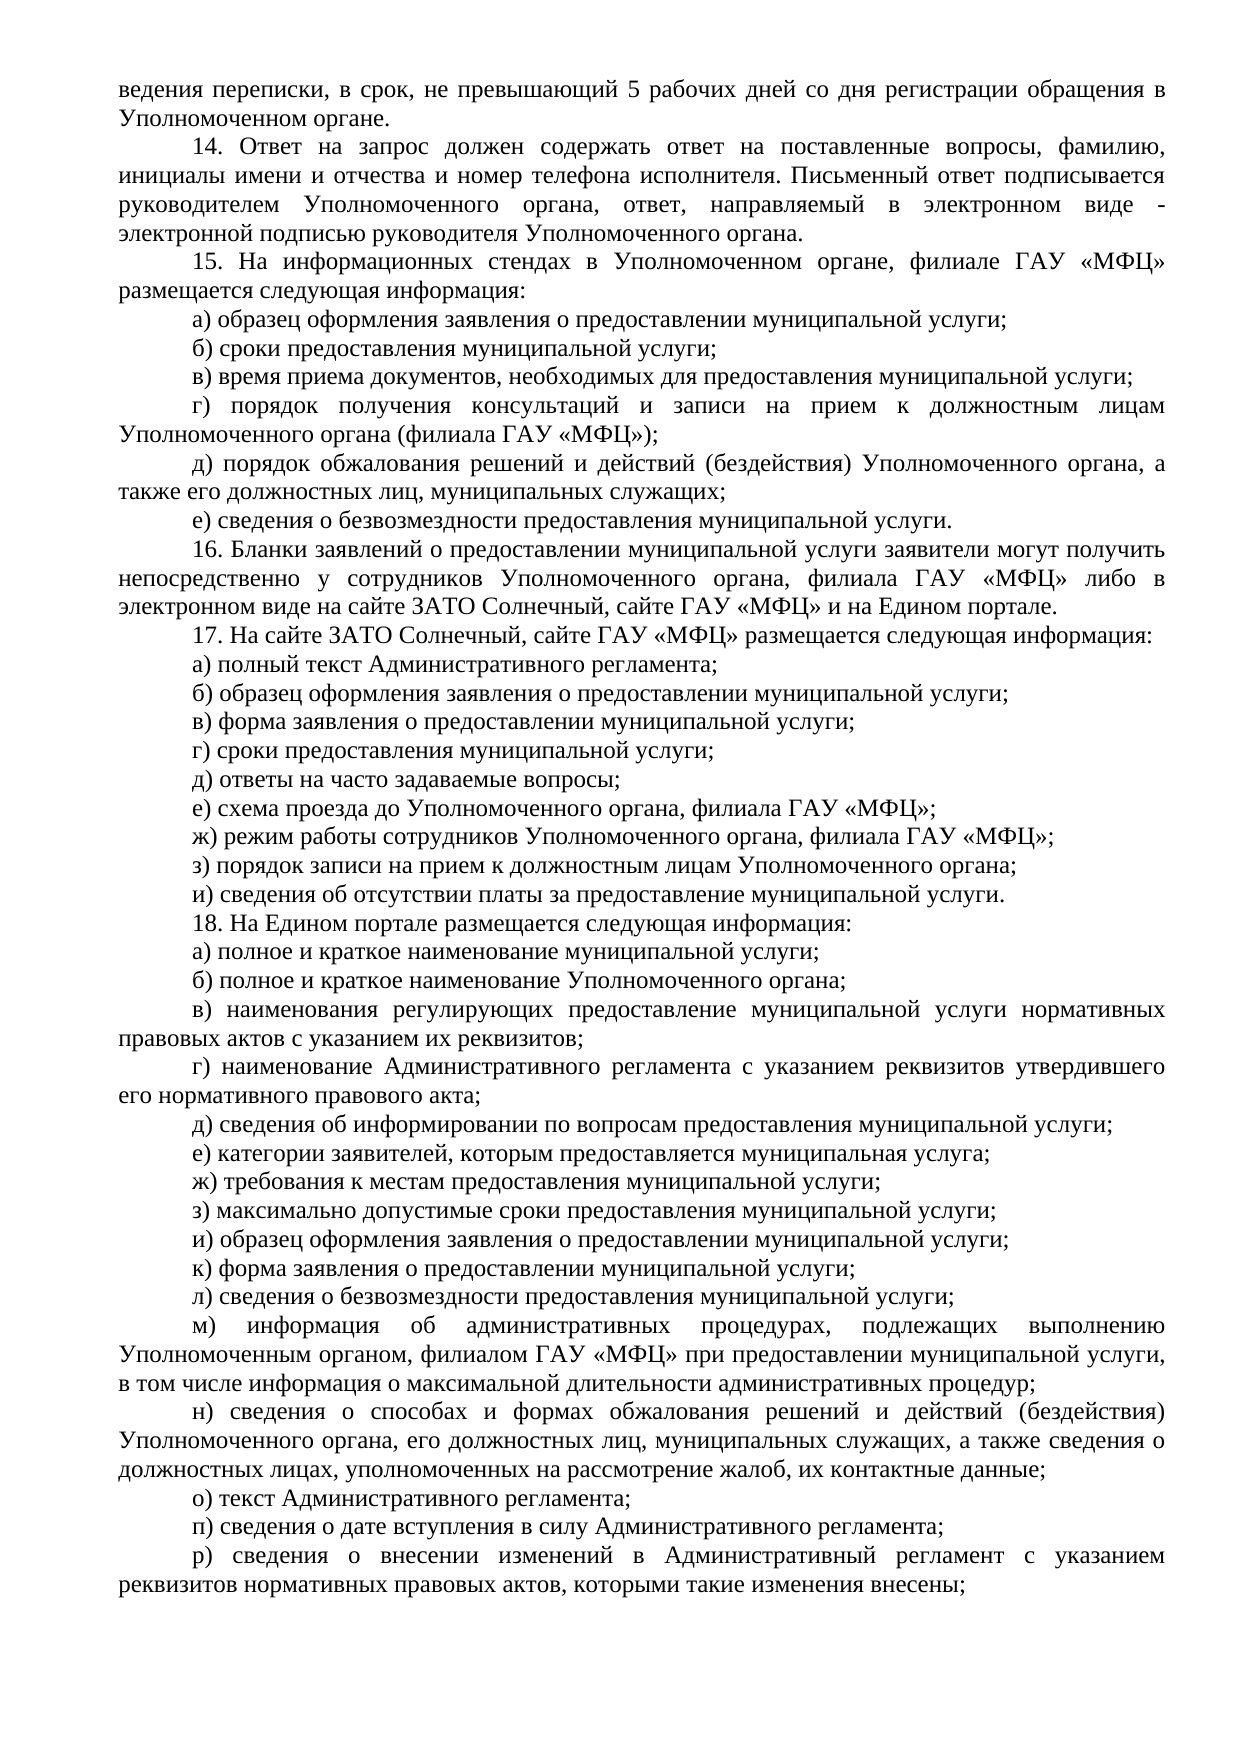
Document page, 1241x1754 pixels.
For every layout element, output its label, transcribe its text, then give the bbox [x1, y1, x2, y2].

text а) полный текст Административного регламента; [118, 649, 1166, 678]
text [118, 74, 1166, 131]
text в) время приема документов, необходимых для предоставления муниципальной услуги; [118, 361, 1166, 390]
text к) форма заявления о предоставлении муниципальной услуги; [118, 1253, 1166, 1281]
text р) сведения о внесении изменений в Административный регламент с указанием реквизитов нормативных правовых актов, которыми такие изменения внесены; [118, 1540, 1166, 1598]
text н) сведения о способах и формах обжалования решений и действий (бездействия) Уполномоченного органа, его должностных лиц, муниципальных служащих, а также сведения о должностных лицах, уполномоченных на рассмотрение жалоб, их контактные данные; [118, 1396, 1166, 1483]
text 15. На информационных стендах в Уполномоченном органе, филиале ГАУ «МФЦ» размещается следующая информация: [118, 246, 1166, 304]
text ж) режим работы сотрудников Уполномоченного органа, филиала ГАУ «МФЦ»; [118, 821, 1166, 850]
text и) образец оформления заявления о предоставлении муниципальной услуги; [118, 1224, 1166, 1253]
text ж) требования к местам предоставления муниципальной услуги; [118, 1166, 1166, 1195]
text п) сведения о дате вступления в силу Административного регламента; [118, 1511, 1166, 1540]
text 17. На сайте ЗАТО Солнечный, сайте ГАУ «МФЦ» размещается следующая информация: [118, 620, 1166, 649]
text о) текст Административного регламента; [118, 1483, 1166, 1511]
text б) полное и краткое наименование Уполномоченного органа; [118, 965, 1166, 994]
text б) сроки предоставления муниципальной услуги; [118, 333, 1166, 361]
text м) информация об административных процедурах, подлежащих выполнению Уполномоченным органом, филиалом ГАУ «МФЦ» при предоставлении муниципальной услуги, в том числе информация о максимальной длительности административных процедур; [118, 1310, 1166, 1396]
text в) наименования регулирующих предоставление муниципальной услуги нормативных правовых актов с указанием их реквизитов; [118, 994, 1166, 1051]
text 14. Ответ на запрос должен содержать ответ на поставленные вопросы, фамилию, инициалы имени и отчества и номер телефона исполнителя. Письменный ответ подписывается руководителем Уполномоченного органа, ответ, направляемый в электронном виде - электронной подписью руководителя Уполномоченного органа. [118, 131, 1166, 246]
text г) порядок получения консультаций и записи на прием к должностным лицам Уполномоченного органа (филиала ГАУ «МФЦ»); [118, 390, 1166, 448]
text д) ответы на часто задаваемые вопросы; [118, 764, 1166, 793]
text 16. Бланки заявлений о предоставлении муниципальной услуги заявители могут получить непосредственно у сотрудников Уполномоченного органа, филиала ГАУ «МФЦ» либо в электронном виде на сайте ЗАТО Солнечный, сайте ГАУ «МФЦ» и на Едином портале. [118, 534, 1166, 620]
text г) сроки предоставления муниципальной услуги; [118, 735, 1166, 764]
text в) форма заявления о предоставлении муниципальной услуги; [118, 706, 1166, 735]
text е) сведения о безвозмездности предоставления муниципальной услуги. [118, 505, 1166, 534]
text и) сведения об отсутствии платы за предоставление муниципальной услуги. [118, 879, 1166, 908]
text л) сведения о безвозмездности предоставления муниципальной услуги; [118, 1281, 1166, 1310]
text а) полное и краткое наименование муниципальной услуги; [118, 936, 1166, 965]
text д) порядок обжалования решений и действий (бездействия) Уполномоченного органа, а также его должностных лиц, муниципальных служащих; [118, 448, 1166, 505]
text з) порядок записи на прием к должностным лицам Уполномоченного органа; [118, 850, 1166, 879]
text 18. На Едином портале размещается следующая информация: [118, 908, 1166, 936]
text з) максимально допустимые сроки предоставления муниципальной услуги; [118, 1195, 1166, 1224]
text д) сведения об информировании по вопросам предоставления муниципальной услуги; [118, 1109, 1166, 1138]
text г) наименование Административного регламента с указанием реквизитов утвердившего его нормативного правового акта; [118, 1051, 1166, 1109]
text б) образец оформления заявления о предоставлении муниципальной услуги; [118, 678, 1166, 706]
text е) категории заявителей, которым предоставляется муниципальная услуга; [118, 1138, 1166, 1166]
text а) образец оформления заявления о предоставлении муниципальной услуги; [118, 304, 1166, 333]
text е) схема проезда до Уполномоченного органа, филиала ГАУ «МФЦ»; [118, 793, 1166, 821]
